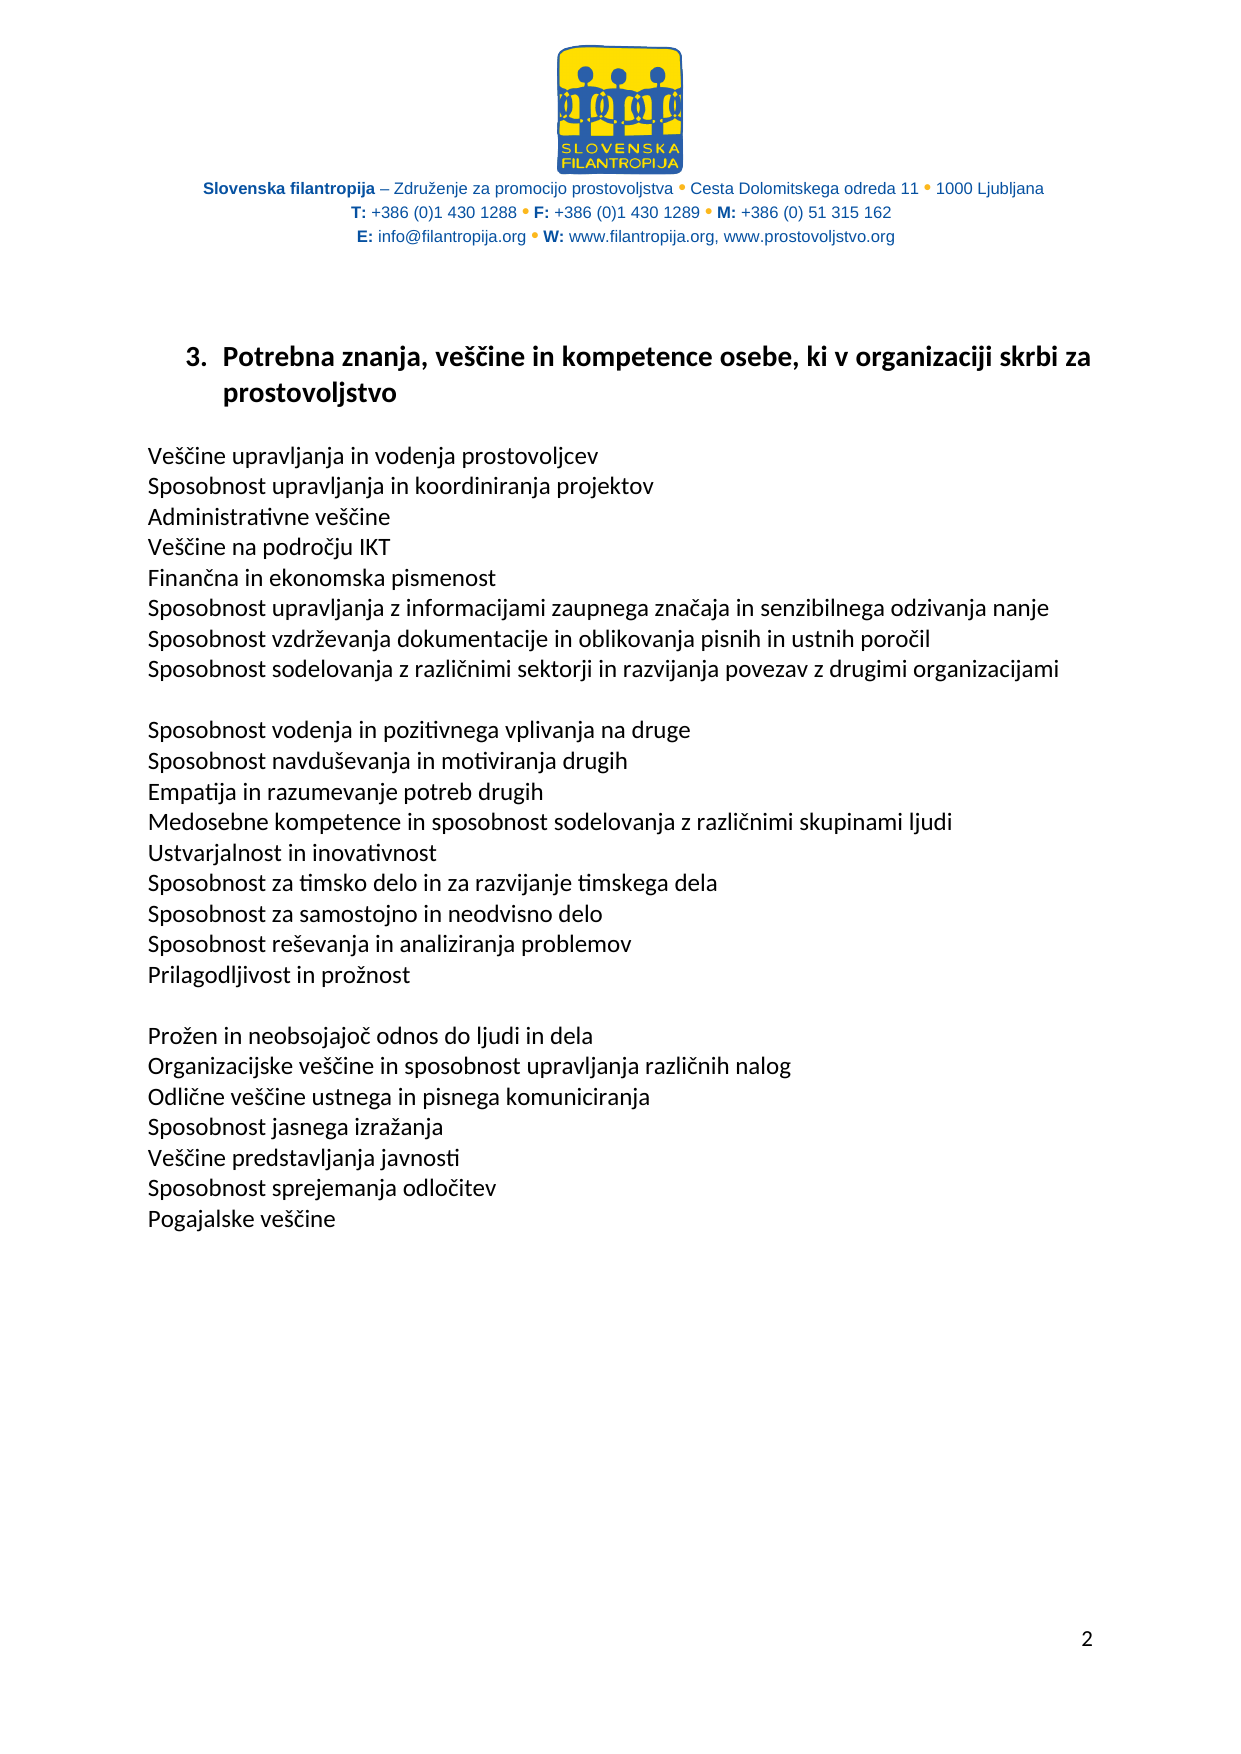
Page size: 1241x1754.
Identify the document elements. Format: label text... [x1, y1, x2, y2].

list Potrebna znanja, veščine in kompetence osebe, ki v organizaciji skrbi za prostovoljstvo [185, 338, 1093, 409]
text Veščine na področju IKT [148, 532, 1093, 562]
text Empatija in razumevanje potreb drugih [148, 776, 1093, 806]
text Sposobnost za timsko delo in za razvijanje timskega dela [148, 867, 1093, 898]
text Medosebne kompetence in sposobnost sodelovanja z različnimi skupinami ljudi [148, 806, 1093, 837]
text Veščine predstavljanja javnosti [148, 1142, 1093, 1172]
picture [556, 44, 684, 175]
text Sposobnost jasnega izražanja [148, 1111, 1093, 1142]
text Sposobnost sprejemanja odločitev [148, 1172, 1093, 1203]
text Sposobnost upravljanja z informacijami zaupnega značaja in senzibilnega odzivanja nanje [148, 593, 1093, 623]
text Sposobnost navduševanja in motiviranja drugih [148, 745, 1093, 776]
text Sposobnost upravljanja in koordiniranja projektov [148, 471, 1093, 501]
text Finančna in ekonomska pismenost [148, 562, 1093, 593]
text Administrativne veščine [148, 501, 1093, 532]
text Sposobnost reševanja in analiziranja problemov [148, 928, 1093, 959]
text Organizacijske veščine in sposobnost upravljanja različnih nalog [148, 1050, 1093, 1081]
text Prožen in neobsojajoč odnos do ljudi in dela [148, 1020, 1093, 1050]
text Sposobnost sodelovanja z različnimi sektorji in razvijanja povezav z drugimi organizacijami [148, 654, 1093, 684]
text Ustvarjalnost in inovativnost [148, 837, 1093, 867]
text Sposobnost vodenja in pozitivnega vplivanja na druge [148, 715, 1093, 745]
text Prilagodljivost in prožnost [148, 959, 1093, 989]
text Veščine upravljanja in vodenja prostovoljcev [148, 440, 1093, 471]
text Sposobnost vzdrževanja dokumentacije in oblikovanja pisnih in ustnih poročil [148, 623, 1093, 654]
text Sposobnost za samostojno in neodvisno delo [148, 898, 1093, 928]
text Odlične veščine ustnega in pisnega komuniciranja [148, 1081, 1093, 1111]
text Pogajalske veščine [148, 1203, 1093, 1233]
